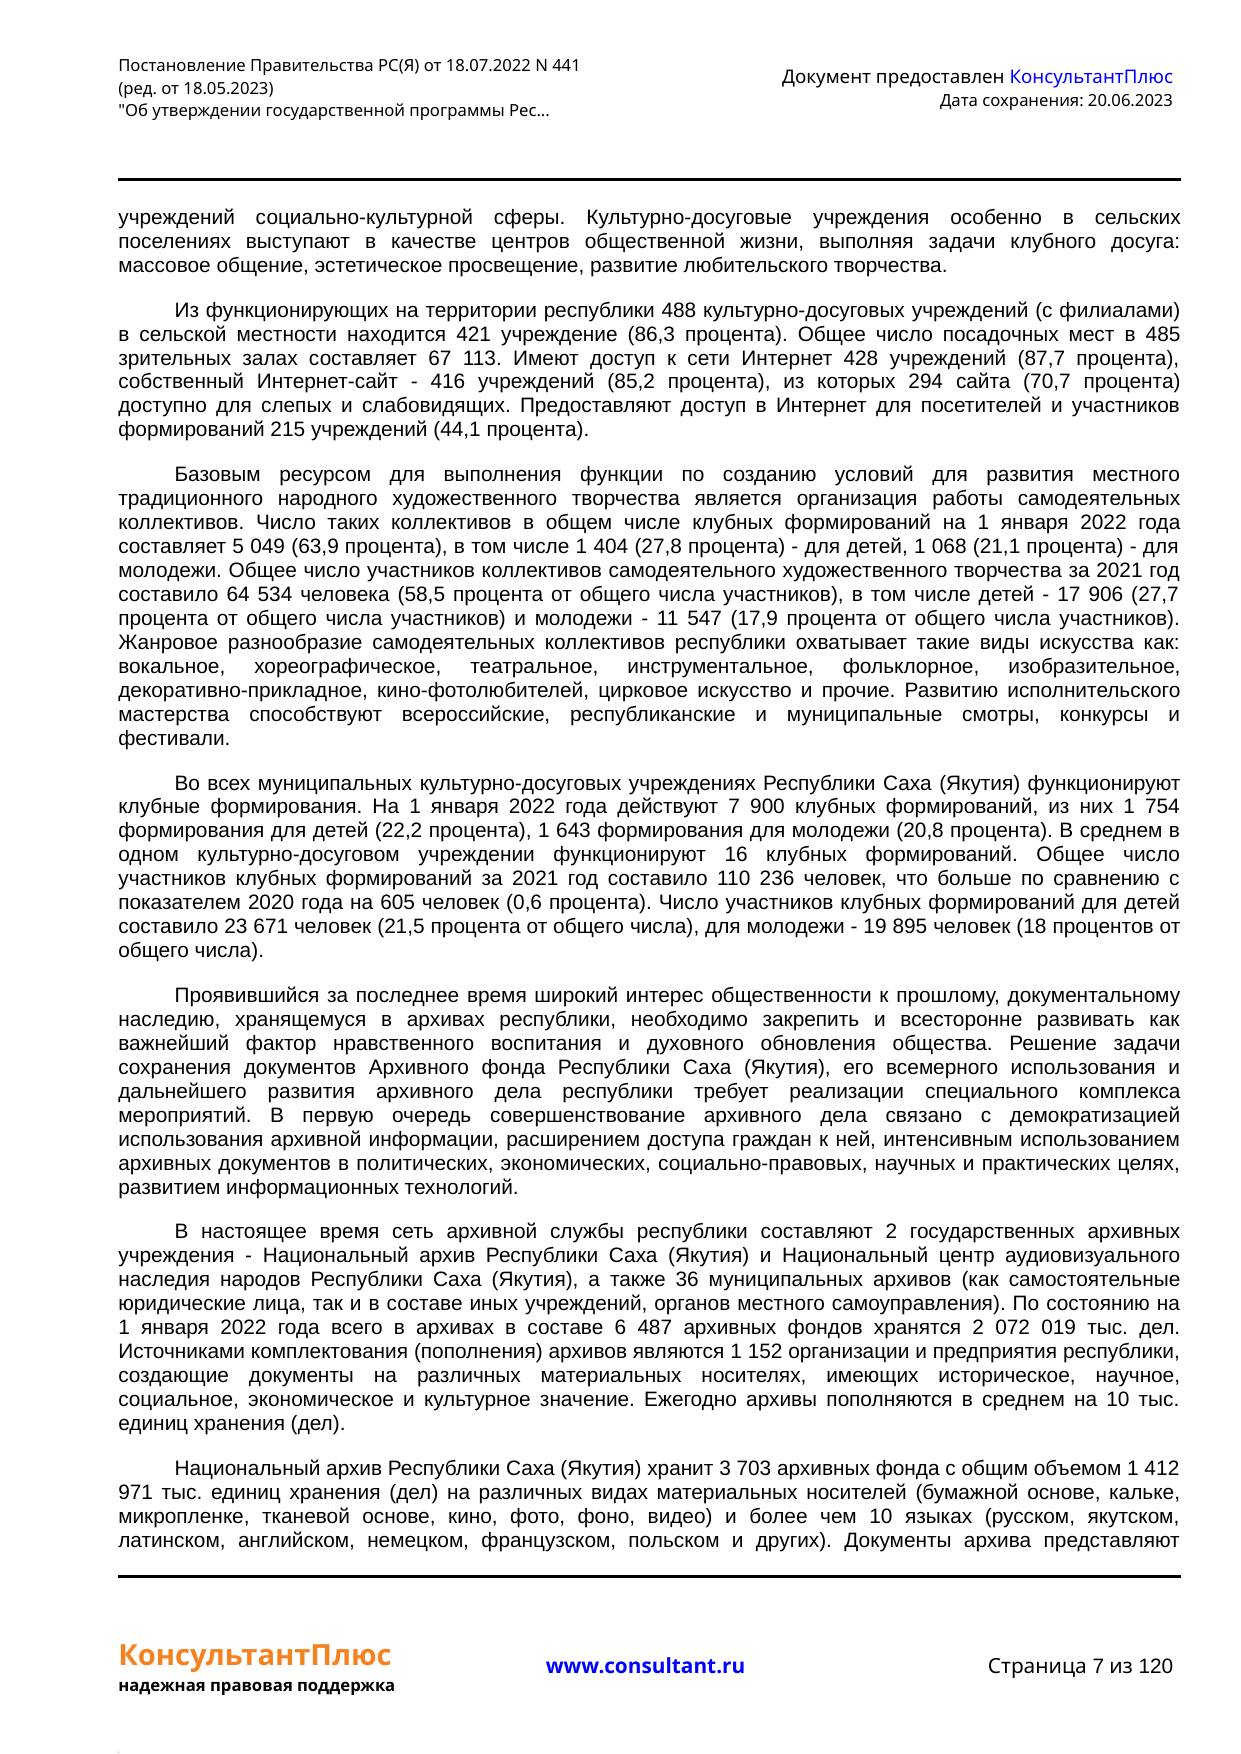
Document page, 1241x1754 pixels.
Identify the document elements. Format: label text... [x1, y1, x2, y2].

text Базовым ресурсом для выполнения функции по созданию условий для развития местного традиционного народного художественного творчества является организация работы самодеятельных коллективов. Число таких коллективов в общем числе клубных формирований на 1 января 2022 года составляет 5 049 (63,9 процента), в том числе 1 404 (27,8 процента) - для детей, 1 068 (21,1 процента) - для молодежи. Общее число участников коллективов самодеятельного художественного творчества за 2021 год составило 64 534 человека (58,5 процента от общего числа участников), в том числе детей - 17 906 (27,7 процента от общего числа участников) и молодежи - 11 547 (17,9 процента от общего числа участников). Жанровое разнообразие самодеятельных коллективов республики охватывает такие виды искусства как: вокальное, хореографическое, театральное, инструментальное, фольклорное, изобразительное, декоративно-прикладное, кино-фотолюбителей, цирковое искусство и прочие. Развитию исполнительского мастерства способствуют всероссийские, республиканские и муниципальные смотры, конкурсы и фестивали. [118, 462, 1181, 749]
text В настоящее время сеть архивной службы республики составляют 2 государственных архивных учреждения - Национальный архив Республики Саха (Якутия) и Национальный центр аудиовизуального наследия народов Республики Саха (Якутия), а также 36 муниципальных архивов (как самостоятельные юридические лица, так и в составе иных учреждений, органов местного самоуправления). По состоянию на 1 января 2022 года всего в архивах в составе 6 487 архивных фондов хранятся 2 072 019 тыс. дел. Источниками комплектования (пополнения) архивов являются 1 152 организации и предприятия республики, создающие документы на различных материальных носителях, имеющих историческое, научное, социальное, экономическое и культурное значение. Ежегодно архивы пополняются в среднем на 10 тыс. единиц хранения (дел). [118, 1219, 1181, 1435]
text Из функционирующих на территории республики 488 культурно-досуговых учреждений (с филиалами) в сельской местности находится 421 учреждение (86,3 процента). Общее число посадочных мест в 485 зрительных залах составляет 67 113. Имеют доступ к сети Интернет 428 учреждений (87,7 процента), собственный Интернет-сайт - 416 учреждений (85,2 процента), из которых 294 сайта (70,7 процента) доступно для слепых и слабовидящих. Предоставляют доступ в Интернет для посетителей и участников формирований 215 учреждений (44,1 процента). [118, 297, 1181, 441]
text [118, 1456, 1181, 1552]
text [118, 205, 1181, 277]
text Проявившийся за последнее время широкий интерес общественности к прошлому, документальному наследию, хранящемуся в архивах республики, необходимо закрепить и всесторонне развивать как важнейший фактор нравственного воспитания и духовного обновления общества. Решение задачи сохранения документов Архивного фонда Республики Саха (Якутия), его всемерного использования и дальнейшего развития архивного дела республики требует реализации специального комплекса мероприятий. В первую очередь совершенствование архивного дела связано с демократизацией использования архивной информации, расширением доступа граждан к ней, интенсивным использованием архивных документов в политических, экономических, социально-правовых, научных и практических целях, развитием информационных технологий. [118, 983, 1181, 1198]
text Во всех муниципальных культурно-досуговых учреждениях Республики Саха (Якутия) функционируют клубные формирования. На 1 января 2022 года действуют 7 900 клубных формирований, из них 1 754 формирования для детей (22,2 процента), 1 643 формирования для молодежи (20,8 процента). В среднем в одном культурно-досуговом учреждении функционируют 16 клубных формирований. Общее число участников клубных формирований за 2021 год составило 110 236 человек, что больше по сравнению с показателем 2020 года на 605 человек (0,6 процента). Число участников клубных формирований для детей составило 23 671 человек (21,5 процента от общего числа), для молодежи - 19 895 человек (18 процентов от общего числа). [118, 770, 1181, 962]
